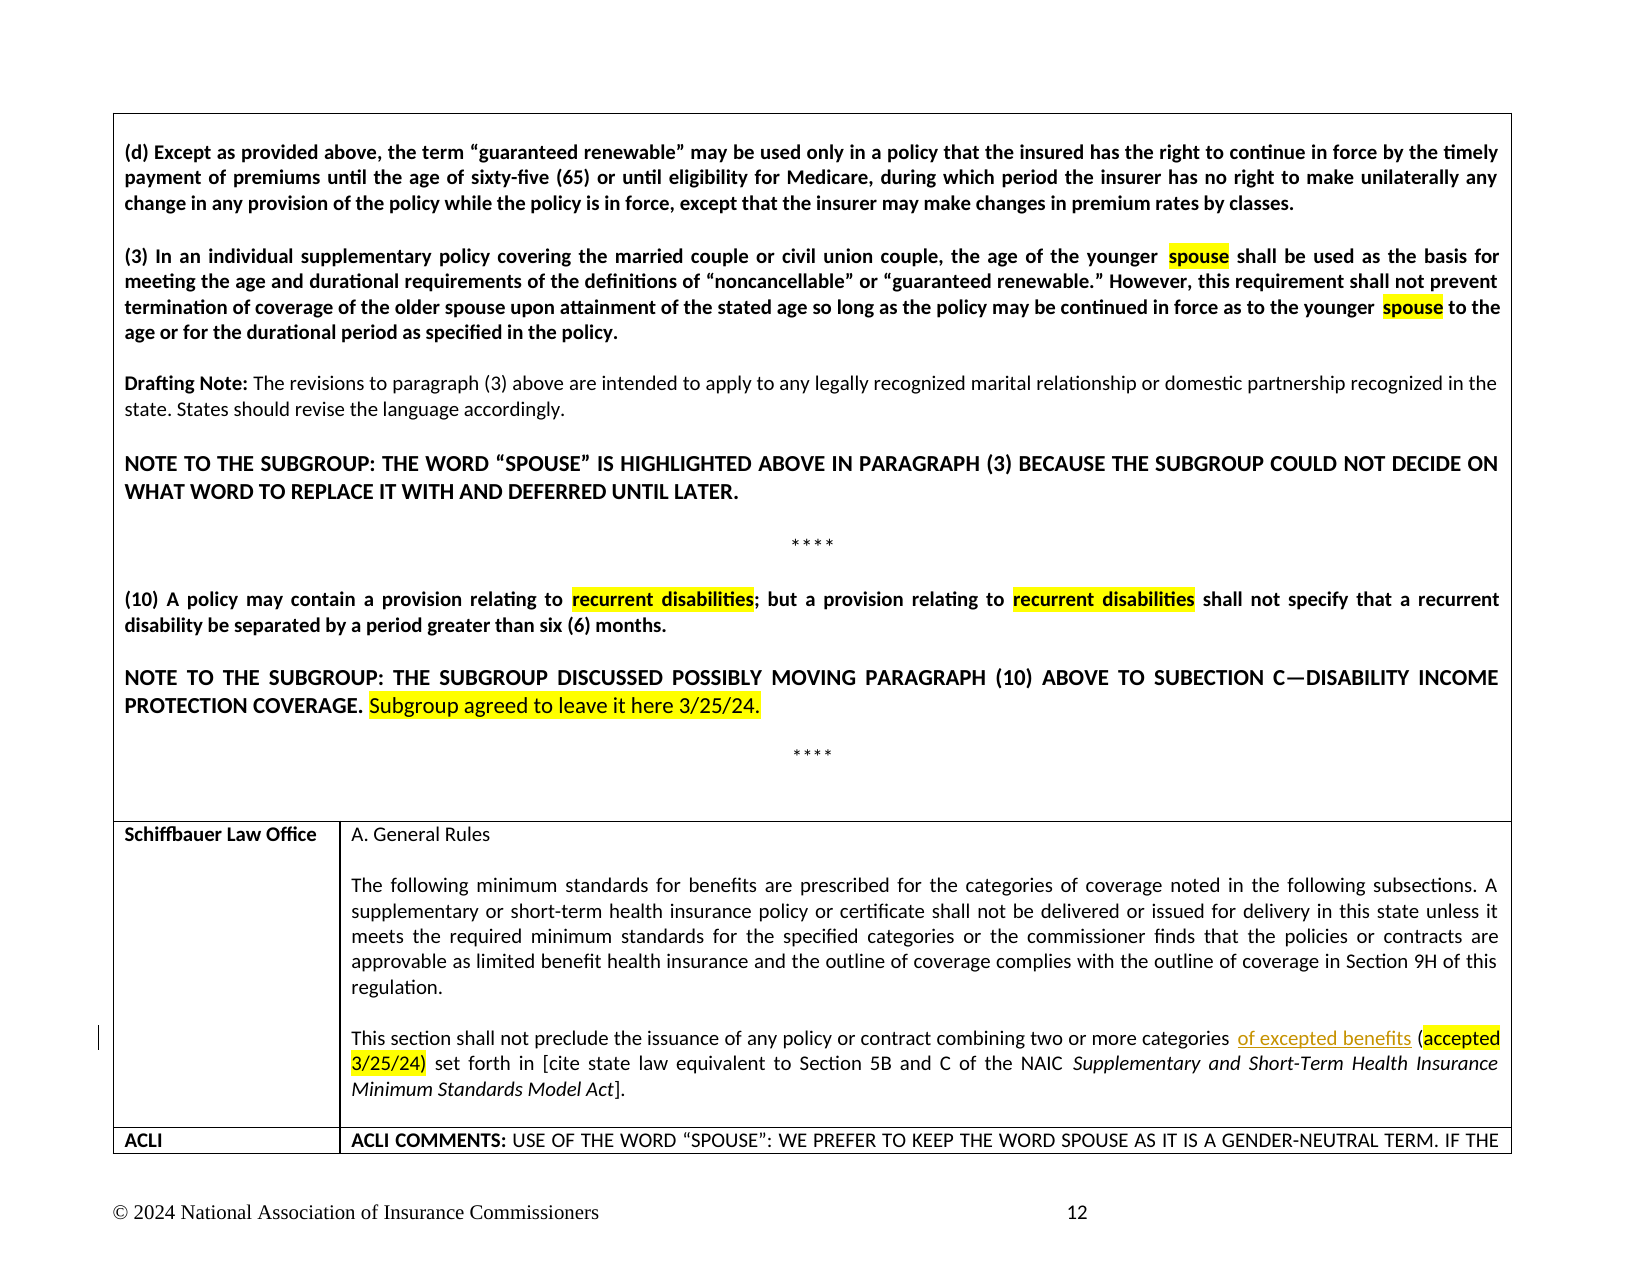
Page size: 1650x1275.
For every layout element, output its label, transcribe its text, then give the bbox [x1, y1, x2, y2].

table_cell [341, 1128, 1511, 1153]
table_cell ACLI [114, 1128, 339, 1153]
table_cell Schiffbauer Law Office [114, 822, 339, 1127]
table_cell A. General Rules The following minimum standards for benefits are prescribed for the categories of coverage noted in the following subsections. A supplementary or short-term health insurance policy or certificate shall not be delivered or issued for delivery in this state unless it meets the required minimum standards for the specified categories or the commissioner finds that the policies or contracts are approvable as limited benefit health insurance and the outline of coverage complies with the outline of coverage in Section 9H of this regulation. This section shall not preclude the issuance of any policy or contract combining two or more categories (accepted 3/25/24) set forth in [cite state law equivalent to Section 5B and C of the NAIC Supplementary and Short-Term Health Insurance Minimum Standards Model Act]. [341, 822, 1511, 1127]
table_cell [114, 114, 1511, 821]
